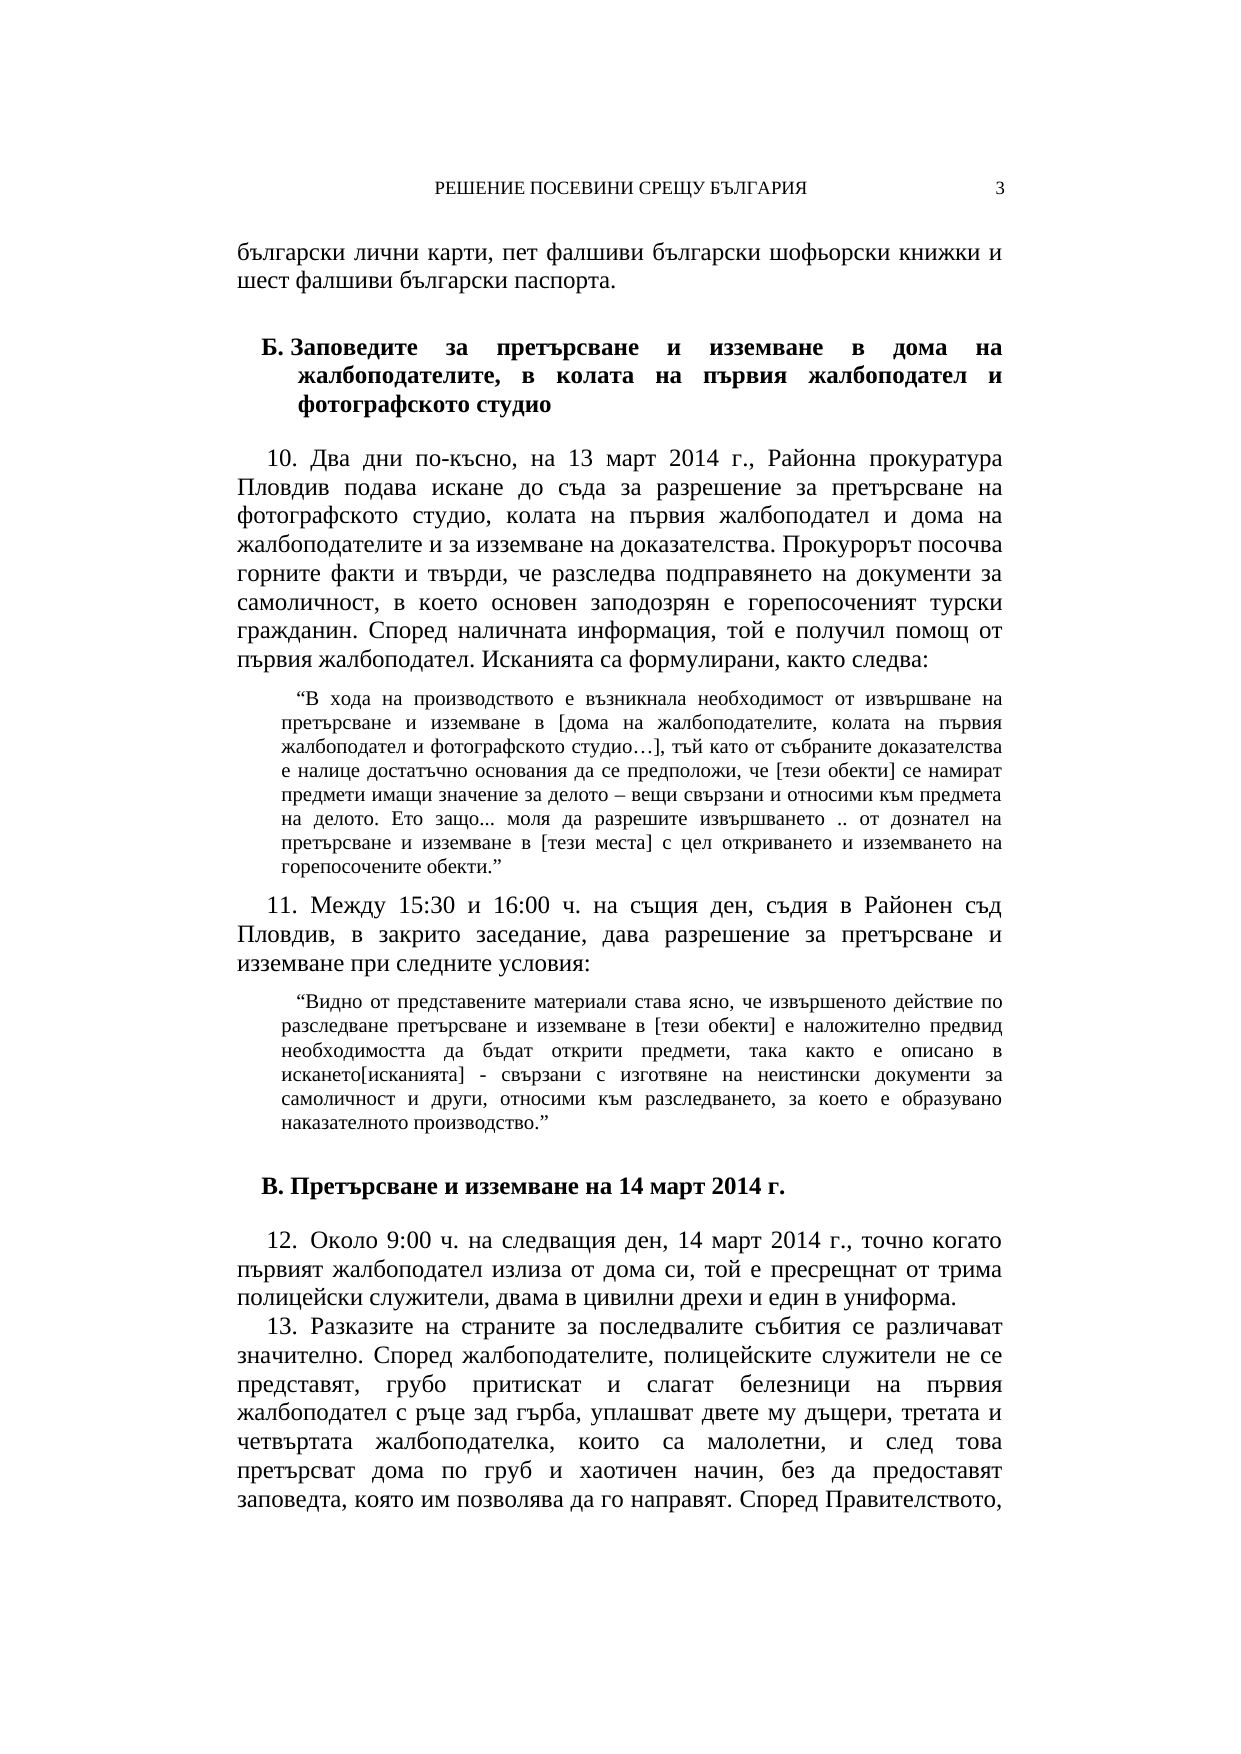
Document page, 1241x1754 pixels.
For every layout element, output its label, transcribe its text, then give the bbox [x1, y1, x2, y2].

text “В хода на производството е възникнала необходимост от извършване на претърсване и изземване в [дома на жалбоподателите, колата на първия жалбоподател и фотографското студио…], тъй като от събраните доказателства е налице достатъчно основания да се предположи, че [тези обекти] се намират предмети имащи значение за делото – вещи свързани и относими към предмета на делото. Ето защо... моля да разрешите извършването .. от дознател на претърсване и изземване в [тези места] с цел откриването и изземването на горепосочените обекти.” [281, 686, 1003, 878]
text 10. Два дни по-късно, на 13 март 2014 г., Районна прокуратура Пловдив подава искане до съда за разрешение за претърсване на фотографското студио, колата на първия жалбоподател и дома на жалбоподателите и за изземване на доказателства. Прокурорът посочва горните факти и твърди, че разследва подправянето на документи за самоличност, в което основен заподозрян е горепосоченият турски гражданин. Според наличната информация, той е получил помощ от първия жалбоподател. Исканията са формулирани, както следва: [237, 443, 1003, 673]
text 11. Между 15:30 и 16:00 ч. на същия ден, съдия в Районен съд Пловдив, в закрито заседание, дава разрешение за претърсване и изземване при следните условия: [237, 891, 1003, 977]
text “Видно от представените материали става ясно, че извършеното действие по разследване претърсване и изземване в [тези обекти] е наложително предвид необходимостта да бъдат открити предмети, така както е описано в искането[исканията] - свързани с изготвяне на неистински документи за самоличност и други, относими към разследването, за което е образувано наказателното производство.” [281, 989, 1003, 1134]
text 12. Около 9:00 ч. на следващия ден, 14 март 2014 г., точно когато първият жалбоподател излиза от дома си, той е пресрещнат от трима полицейски служители, двама в цивилни дрехи и един в униформа. [237, 1225, 1003, 1311]
subtitle Б. Заповедите за претърсване и изземване в дома на жалбоподателите, в колата на първия жалбоподател и фотографското студио [261, 332, 1003, 418]
subtitle В. Претърсване и изземване на 14 март 2014 г. [261, 1171, 1003, 1200]
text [237, 1311, 1003, 1512]
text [237, 237, 1003, 294]
